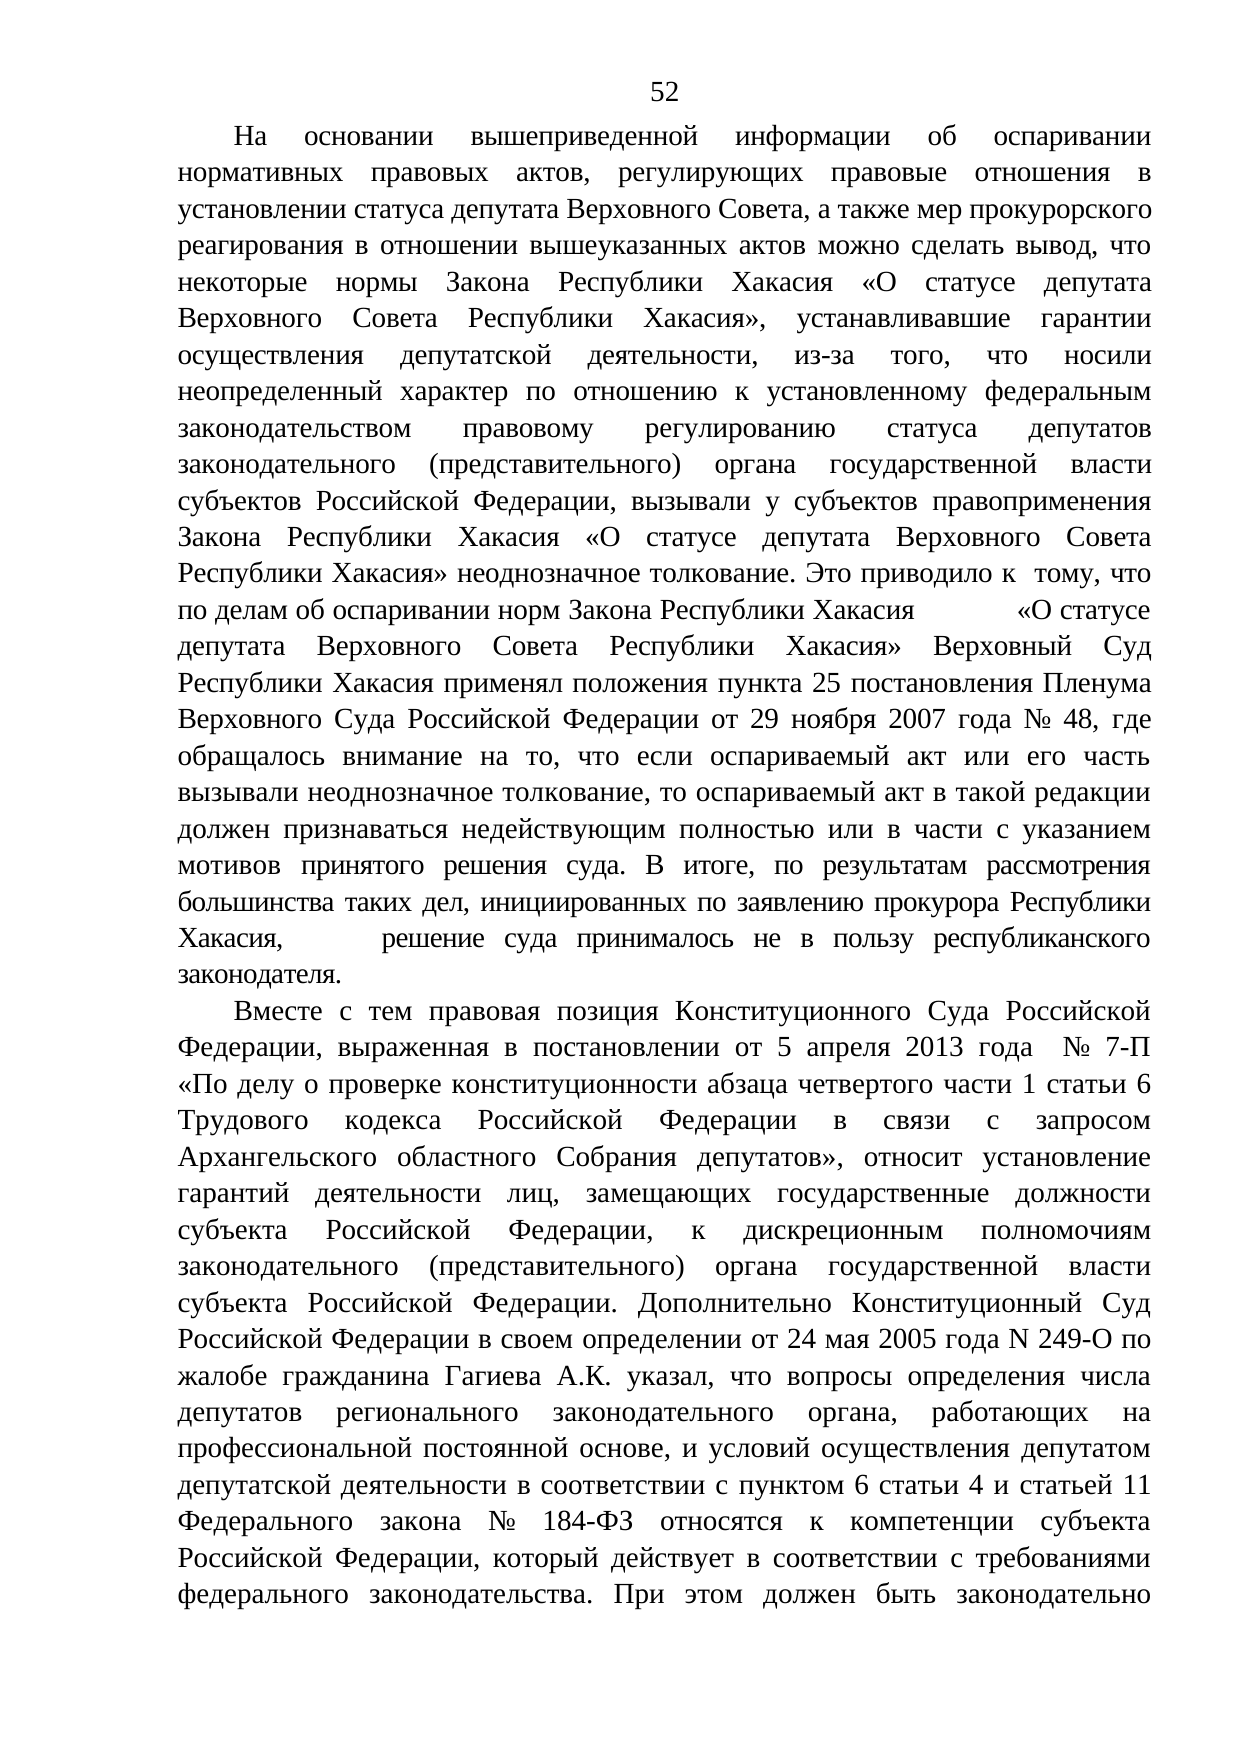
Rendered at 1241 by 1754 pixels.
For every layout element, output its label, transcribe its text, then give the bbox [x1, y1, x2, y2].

text На основании вышеприведенной информации об оспаривании нормативных правовых актов, регулирующих правовые отношения в установлении статуса депутата Верховного Совета, а также мер прокурорского реагирования в отношении вышеуказанных актов можно сделать вывод, что некоторые нормы Закона Республики Хакасия «О статусе депутата Верховного Совета Республики Хакасия», устанавливавшие гарантии осуществления депутатской деятельности, из-за того, что носили неопределенный характер по отношению к установленному федеральным законодательством правовому регулированию статуса депутатов законодательного (представительного) органа государственной власти субъектов Российской Федерации, вызывали у субъектов правоприменения Закона Республики Хакасия «О статусе депутата Верховного Совета Республики Хакасия» неоднозначное толкование. Это приводило к тому, что по делам об оспаривании норм Закона Республики Хакасия «О статусе депутата Верховного Совета Республики Хакасия» Верховный Суд Республики Хакасия применял положения пункта 25 постановления Пленума Верховного Суда Российской Федерации от 29 ноября 2007 года № 48, где обращалось внимание на то, что если оспариваемый акт или его часть вызывали неоднозначное толкование, то оспариваемый акт в такой редакции должен признаваться недействующим полностью или в части с указанием мотивов принятого решения суда. В итоге, по результатам рассмотрения большинства таких дел, инициированных по заявлению прокурора Республики Хакасия, решение суда принималось не в пользу республиканского законодателя. [177, 118, 1152, 990]
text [177, 993, 1152, 1610]
